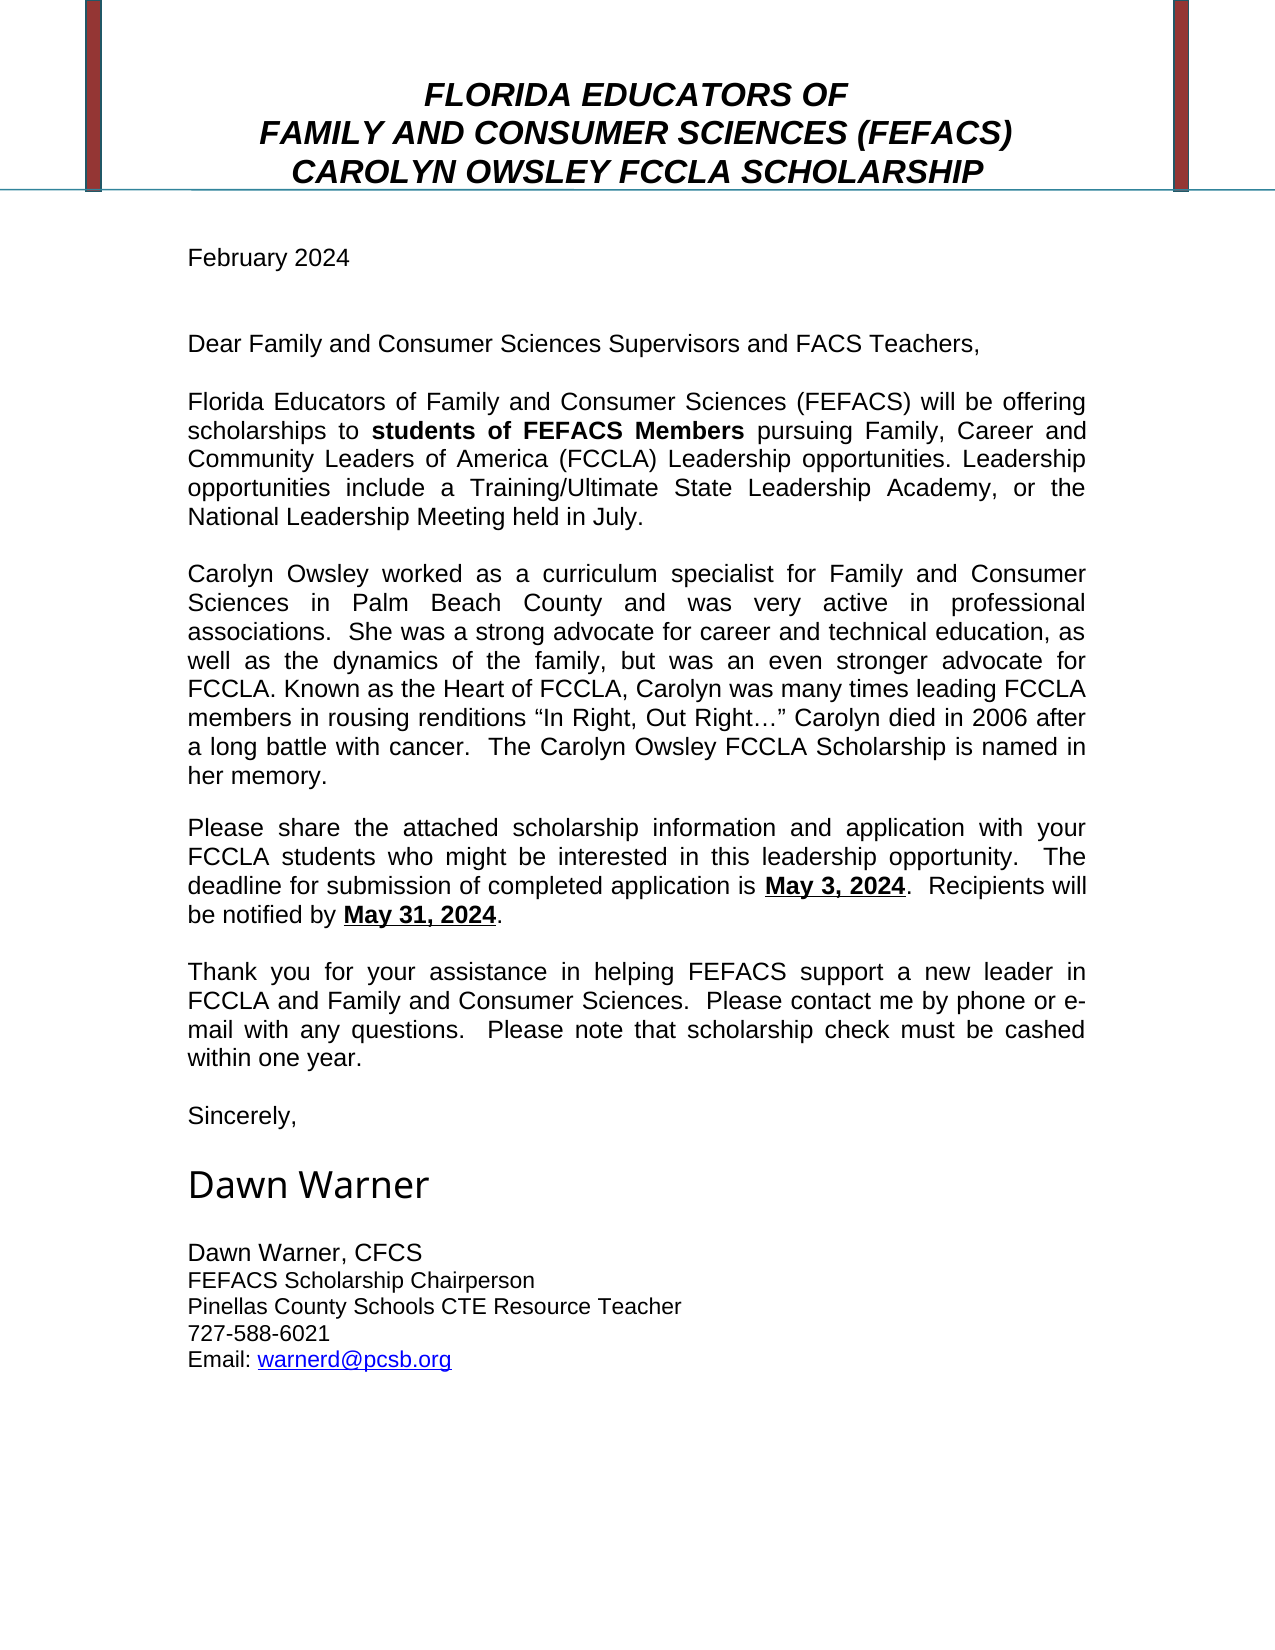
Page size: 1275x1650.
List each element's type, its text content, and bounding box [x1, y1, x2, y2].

text Florida Educators of Family and Consumer Sciences (FEFACS) will be offering scholarships to students of FEFACS Members pursuing Family, Career and Community Leaders of America (FCCLA) Leadership opportunities. Leadership opportunities include a Training/Ultimate State Leadership Academy, or the National Leadership Meeting held in July. [187, 387, 1087, 531]
text February 2024 [187, 243, 1087, 272]
text Email: warnerd@pcsb.org [187, 1346, 1087, 1372]
text Dear Family and Consumer Sciences Supervisors and FACS Teachers, [187, 329, 1087, 358]
text Carolyn Owsley worked as a curriculum specialist for Family and Consumer Sciences in Palm Beach County and was very active in professional associations. She was a strong advocate for career and technical education, as well as the dynamics of the family, but was an even stronger advocate for FCCLA. Known as the Heart of FCCLA, Carolyn was many times leading FCCLA members in rousing renditions “In Right, Out Right…” Carolyn died in 2006 after a long battle with cancer. The Carolyn Owsley FCCLA Scholarship is named in her memory. [187, 559, 1087, 789]
text Pinellas County Schools CTE Resource Teacher [187, 1293, 1087, 1320]
text Sincerely, [187, 1101, 1087, 1130]
text Thank you for your assistance in helping FEFACS support a new leader in FCCLA and Family and Consumer Sciences. Please contact me by phone or e-mail with any questions. Please note that scholarship check must be cashed within one year. [187, 957, 1087, 1072]
text Please share the attached scholarship information and application with your FCCLA students who might be interested in this leadership opportunity. The deadline for submission of completed application is May 3, 2024. Recipients will be notified by May 31, 2024. [187, 813, 1087, 928]
text Dawn Warner [187, 1158, 1087, 1209]
text FEFACS Scholarship Chairperson [187, 1267, 1087, 1293]
text Dawn Warner, CFCS [187, 1238, 1087, 1267]
text 727-588-6021 [187, 1320, 1087, 1346]
